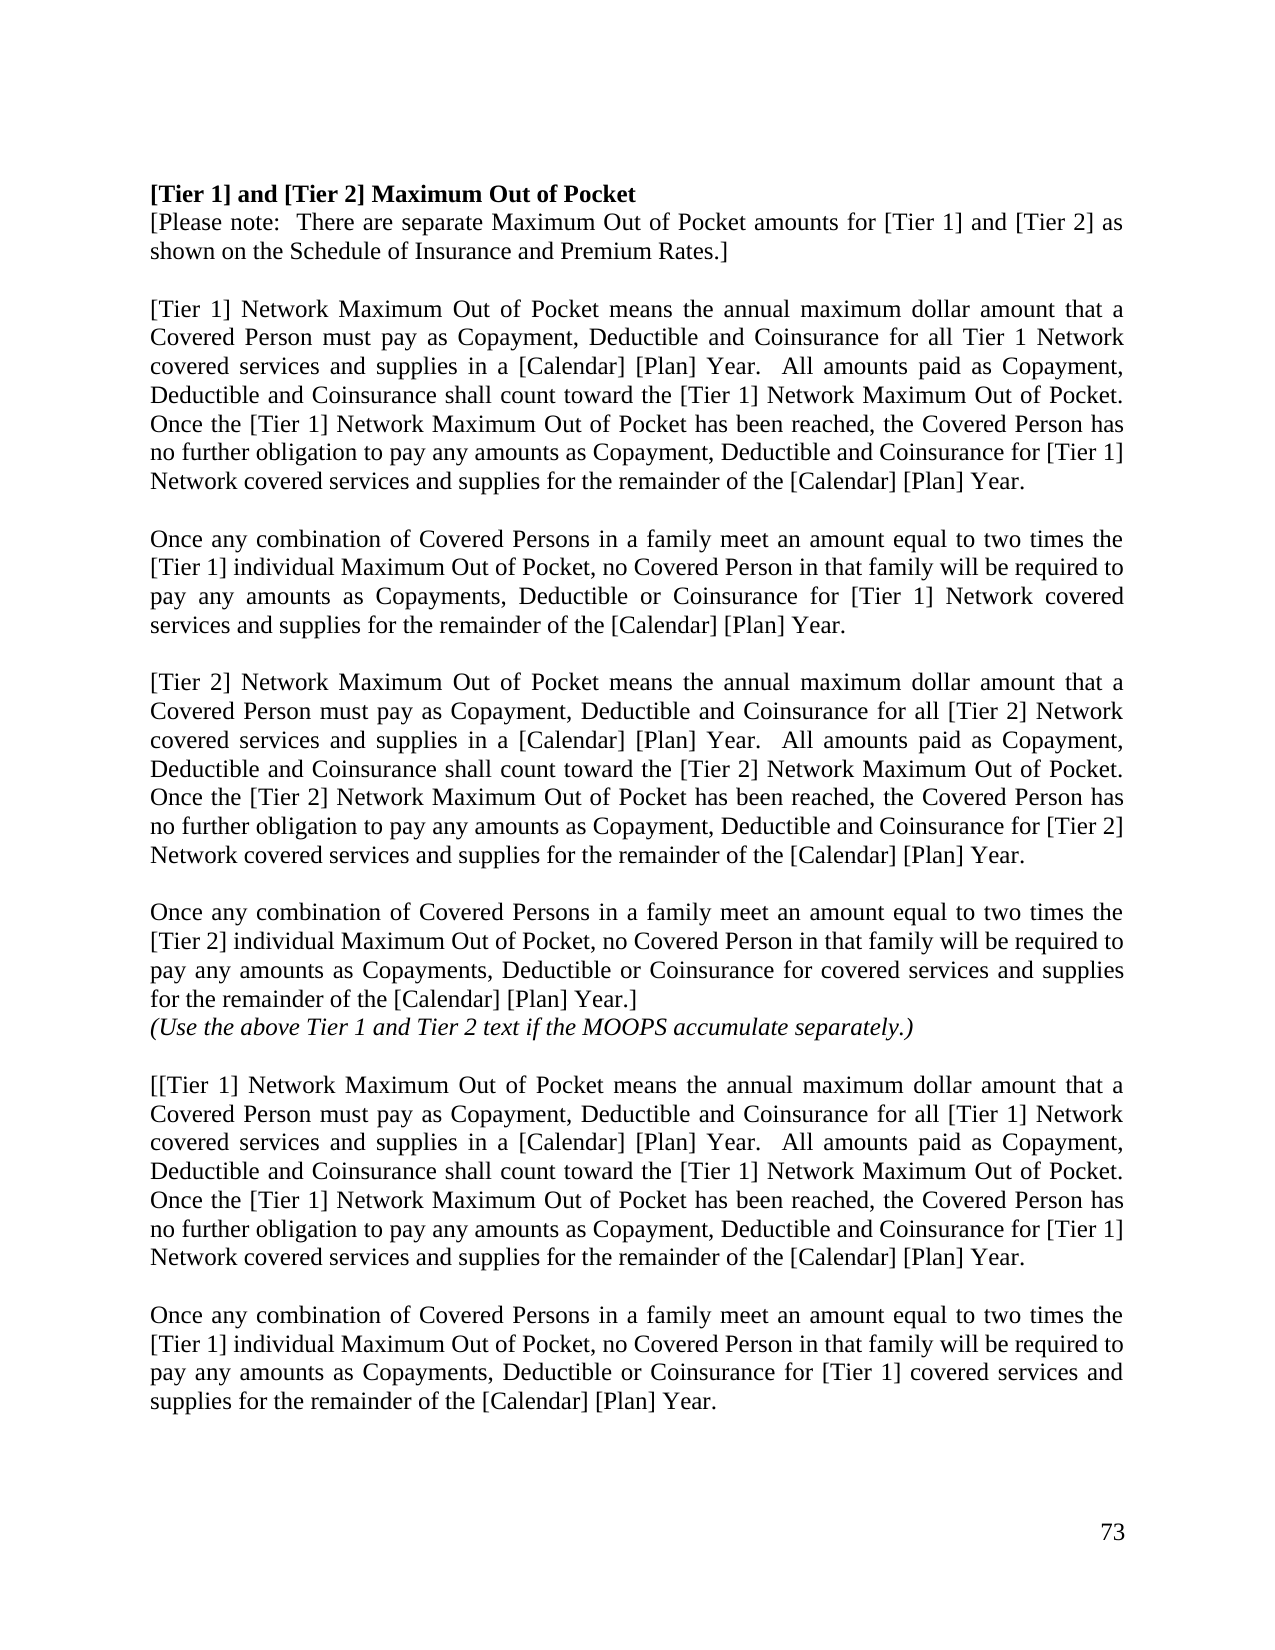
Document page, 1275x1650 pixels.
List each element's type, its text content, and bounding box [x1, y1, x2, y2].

text Once any combination of Covered Persons in a family meet an amount equal to two times the [Tier 2] individual Maximum Out of Pocket, no Covered Person in that family will be required to pay any amounts as Copayments, Deductible or Coinsurance for covered services and supplies for the remainder of the [Calendar] [Plan] Year.] [150, 897, 1125, 1012]
text [Please note: There are separate Maximum Out of Pocket amounts for [Tier 1] and [Tier 2] as shown on the Schedule of Insurance and Premium Rates.] [150, 207, 1125, 265]
text [Tier 1] and [Tier 2] Maximum Out of Pocket [150, 179, 1125, 207]
text Once any combination of Covered Persons in a family meet an amount equal to two times the [Tier 1] individual Maximum Out of Pocket, no Covered Person in that family will be required to pay any amounts as Copayments, Deductible or Coinsurance for [Tier 1] covered services and supplies for the remainder of the [Calendar] [Plan] Year. [150, 1300, 1125, 1415]
text (Use the above Tier 1 and Tier 2 text if the MOOPS accumulate separately.) [150, 1012, 1125, 1041]
text [Tier 2] Network Maximum Out of Pocket means the annual maximum dollar amount that a Covered Person must pay as Copayment, Deductible and Coinsurance for all [Tier 2] Network covered services and supplies in a [Calendar] [Plan] Year. All amounts paid as Copayment, Deductible and Coinsurance shall count toward the [Tier 2] Network Maximum Out of Pocket. Once the [Tier 2] Network Maximum Out of Pocket has been reached, the Covered Person has no further obligation to pay any amounts as Copayment, Deductible and Coinsurance for [Tier 2] Network covered services and supplies for the remainder of the [Calendar] [Plan] Year. [150, 667, 1125, 869]
text [Tier 1] Network Maximum Out of Pocket means the annual maximum dollar amount that a Covered Person must pay as Copayment, Deductible and Coinsurance for all Tier 1 Network covered services and supplies in a [Calendar] [Plan] Year. All amounts paid as Copayment, Deductible and Coinsurance shall count toward the [Tier 1] Network Maximum Out of Pocket. Once the [Tier 1] Network Maximum Out of Pocket has been reached, the Covered Person has no further obligation to pay any amounts as Copayment, Deductible and Coinsurance for [Tier 1] Network covered services and supplies for the remainder of the [Calendar] [Plan] Year. [150, 294, 1125, 495]
text Once any combination of Covered Persons in a family meet an amount equal to two times the [Tier 1] individual Maximum Out of Pocket, no Covered Person in that family will be required to pay any amounts as Copayments, Deductible or Coinsurance for [Tier 1] Network covered services and supplies for the remainder of the [Calendar] [Plan] Year. [150, 524, 1125, 639]
text [[Tier 1] Network Maximum Out of Pocket means the annual maximum dollar amount that a Covered Person must pay as Copayment, Deductible and Coinsurance for all [Tier 1] Network covered services and supplies in a [Calendar] [Plan] Year. All amounts paid as Copayment, Deductible and Coinsurance shall count toward the [Tier 1] Network Maximum Out of Pocket. Once the [Tier 1] Network Maximum Out of Pocket has been reached, the Covered Person has no further obligation to pay any amounts as Copayment, Deductible and Coinsurance for [Tier 1] Network covered services and supplies for the remainder of the [Calendar] [Plan] Year. [150, 1070, 1125, 1271]
